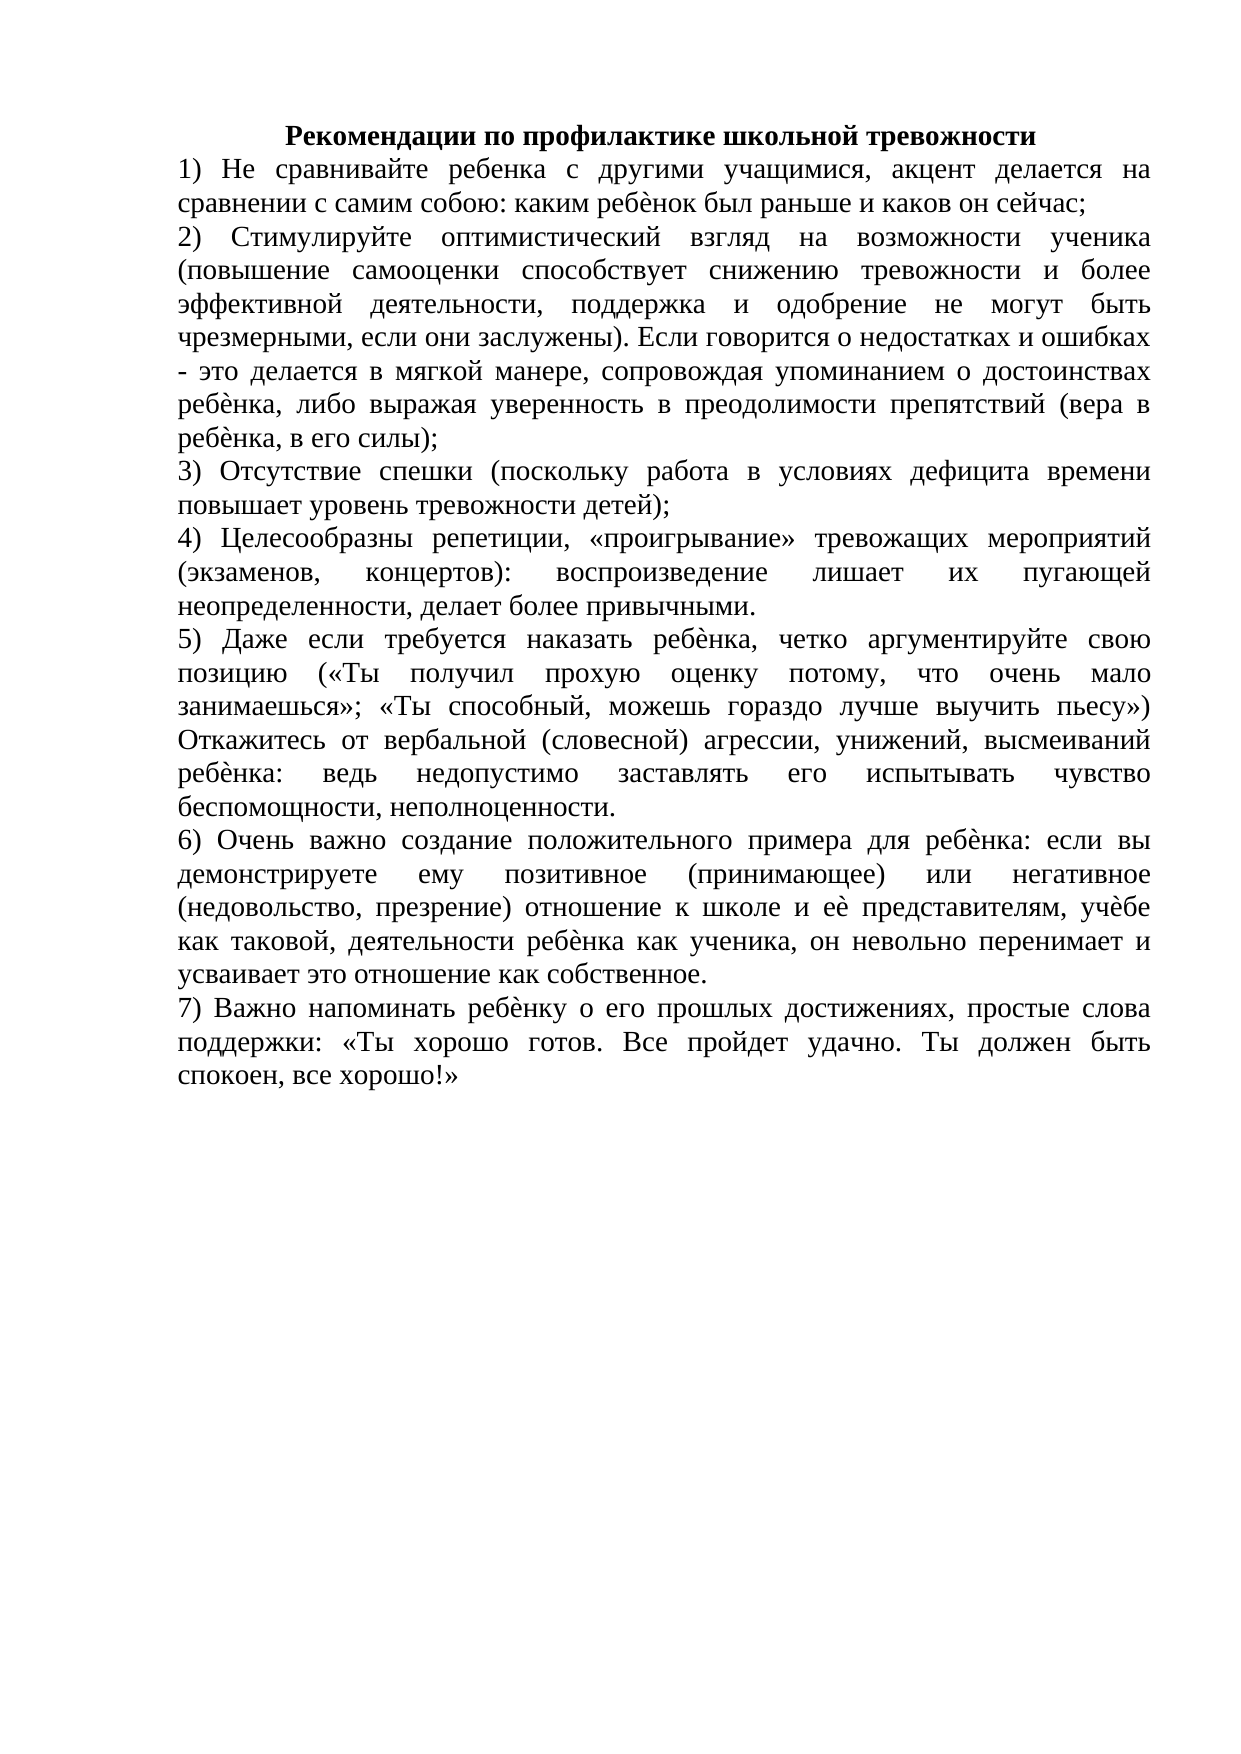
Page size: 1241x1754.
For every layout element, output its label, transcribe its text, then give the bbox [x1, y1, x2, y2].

text 2) Стимулируйте оптимистический взгляд на возможности ученика (повышение самооценки способствует снижению тревожности и более эффективной деятельности, поддержка и одобрение не могут быть чрезмерными, если они заслужены). Если говорится о недостатках и ошибках - это делается в мягкой манере, сопровождая упоминанием о достоинствах ребѐнка, либо выражая уверенность в преодолимости препятствий (вера в ребѐнка, в его силы); [177, 219, 1152, 453]
text Рекомендации по профилактике школьной тревожности [177, 118, 1152, 152]
text 1) Не сравнивайте ребенка с другими учащимися, акцент делается на сравнении с самим собою: каким ребѐнок был раньше и каков он сейчас; [177, 152, 1152, 219]
text 4) Целесообразны репетиции, «проигрывание» тревожащих мероприятий (экзаменов, концертов): воспроизведение лишает их пугающей неопределенности, делает более привычными. [177, 521, 1152, 621]
text 6) Очень важно создание положительного примера для ребѐнка: если вы демонстрируете ему позитивное (принимающее) или негативное (недовольство, презрение) отношение к школе и еѐ представителям, учѐбе как таковой, деятельности ребѐнка как ученика, он невольно перенимает и усваивает это отношение как собственное. [177, 822, 1152, 990]
text 7) Важно напоминать ребѐнку о его прошлых достижениях, простые слова поддержки: «Ты хорошо готов. Все пройдет удачно. Ты должен быть спокоен, все хорошо!» [177, 990, 1152, 1091]
text 3) Отсутствие спешки (поскольку работа в условиях дефицита времени повышает уровень тревожности детей); [177, 453, 1152, 521]
text 5) Даже если требуется наказать ребѐнка, четко аргументируйте свою позицию («Ты получил прохую оценку потому, что очень мало занимаешься»; «Ты способный, можешь гораздо лучше выучить пьесу») Откажитесь от вербальной (словесной) агрессии, унижений, высмеиваний ребѐнка: ведь недопустимо заставлять его испытывать чувство беспомощности, неполноценности. [177, 621, 1152, 822]
